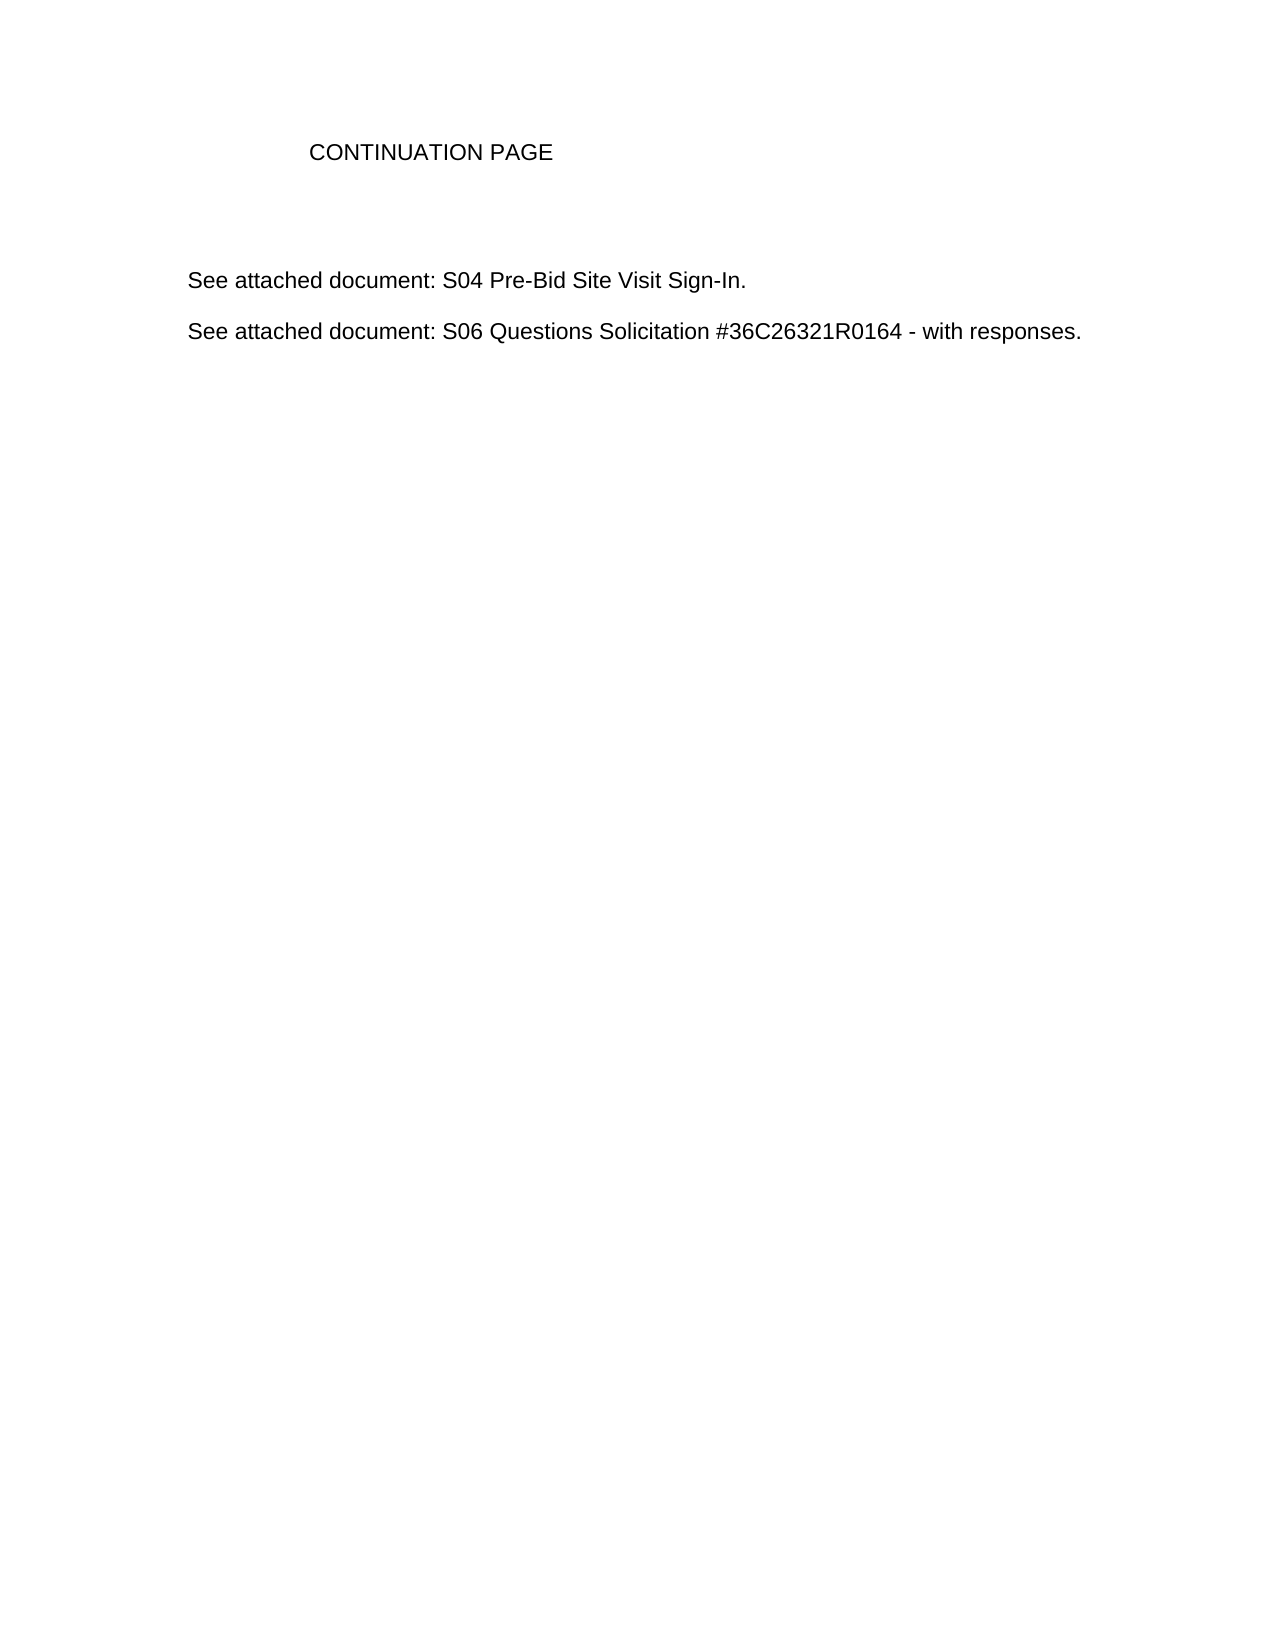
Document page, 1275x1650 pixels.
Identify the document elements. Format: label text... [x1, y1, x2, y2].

text CONTINUATION PAGE [150, 139, 1125, 165]
text See attached document: S04 Pre-Bid Site Visit Sign-In. [187, 267, 1125, 294]
text See attached document: S06 Questions Solicitation #36C26321R0164 - with responses. [187, 318, 1125, 345]
